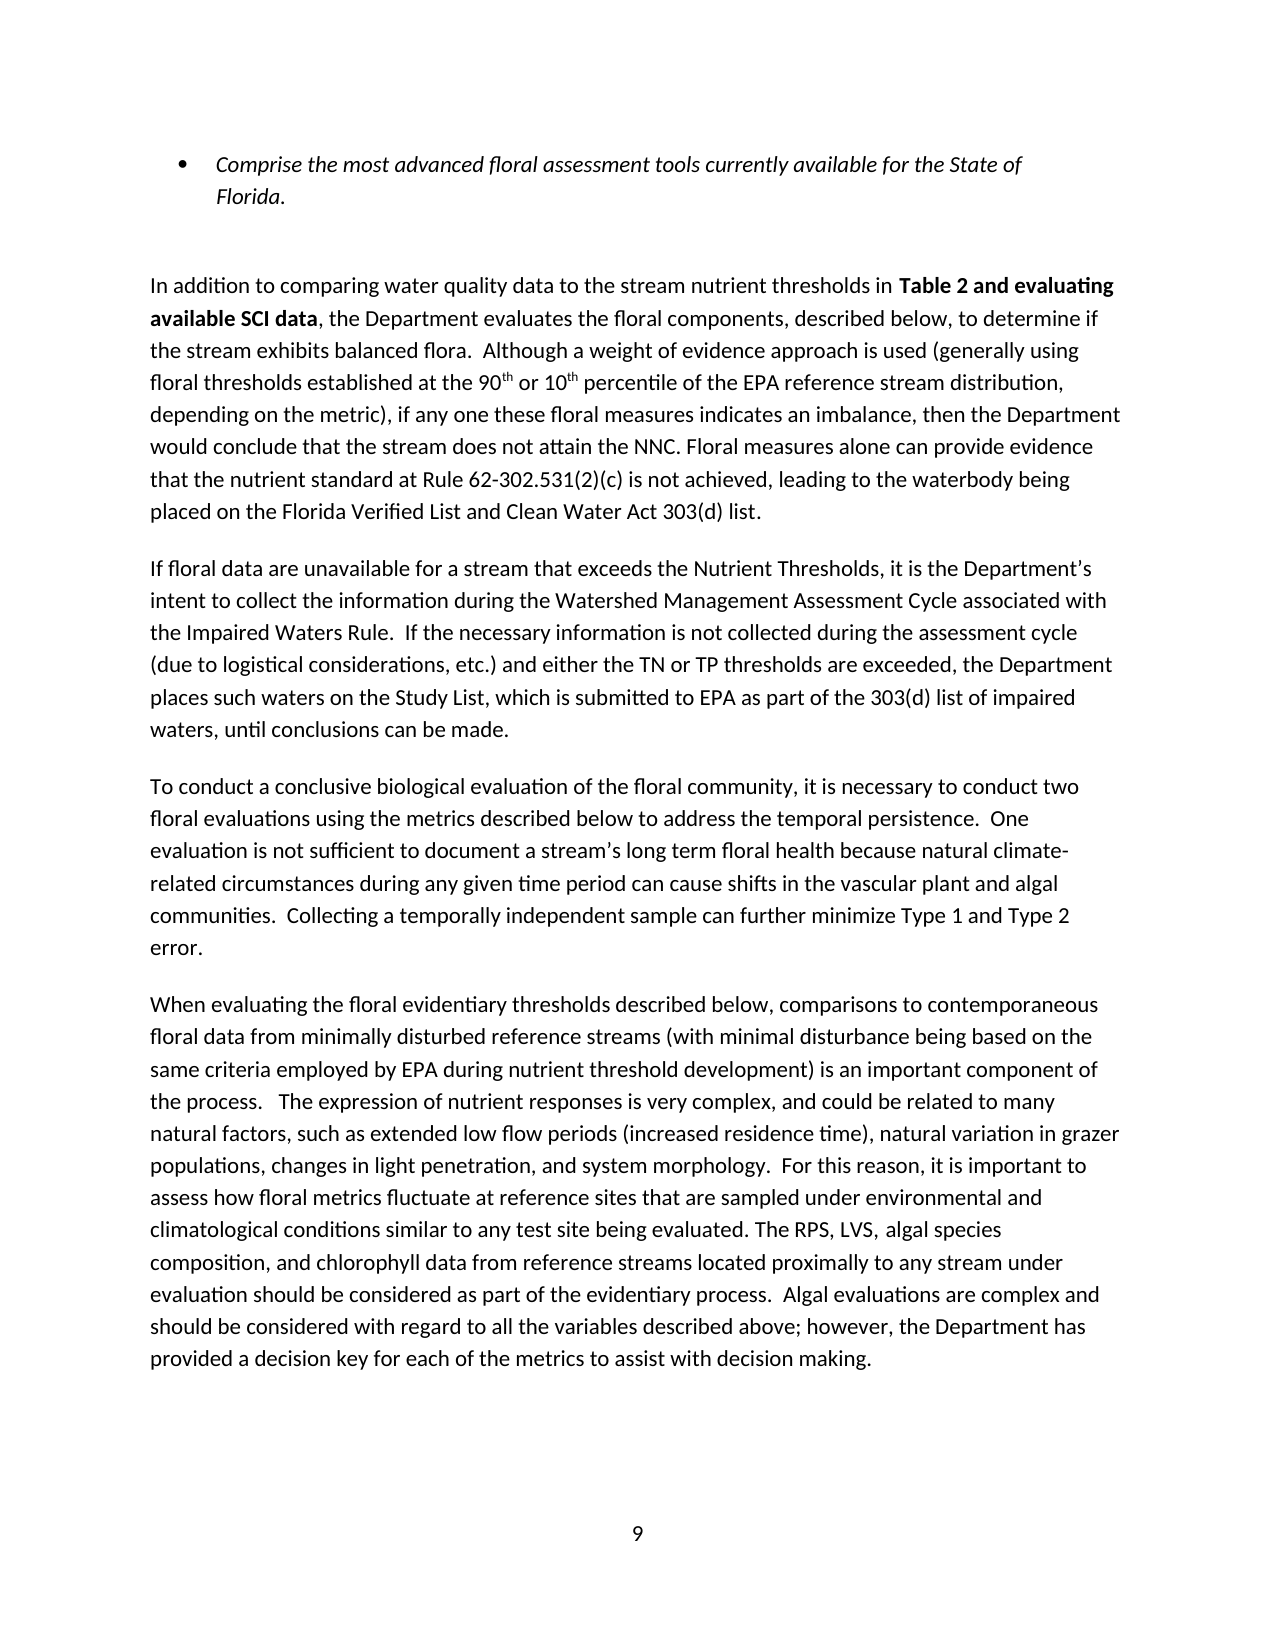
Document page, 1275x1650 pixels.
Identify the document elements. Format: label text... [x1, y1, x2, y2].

text When evaluating the floral evidentiary thresholds described below, comparisons to contemporaneous floral data from minimally disturbed reference streams (with minimal disturbance being based on the same criteria employed by EPA during nutrient threshold development) is an important component of the process. The expression of nutrient responses is very complex, and could be related to many natural factors, such as extended low flow periods (increased residence time), natural variation in grazer populations, changes in light penetration, and system morphology. For this reason, it is important to assess how floral metrics fluctuate at reference sites that are sampled under environmental and climatological conditions similar to any test site being evaluated. The RPS, LVS, algal species composition, and chlorophyll data from reference streams located proximally to any stream under evaluation should be considered as part of the evidentiary process. Algal evaluations are complex and should be considered with regard to all the variables described above; however, the Department has provided a decision key for each of the metrics to assist with decision making. [150, 990, 1125, 1372]
list Comprise the most advanced floral assessment tools currently available for the State of Florida. [178, 150, 1035, 210]
text In addition to comparing water quality data to the stream nutrient thresholds in Table 2 and evaluating available SCI data, the Department evaluates the floral components, described below, to determine if the stream exhibits balanced flora. Although a weight of evidence approach is used (generally using floral thresholds established at the 90th or 10th percentile of the EPA reference stream distribution, depending on the metric), if any one these floral measures indicates an imbalance, then the Department would conclude that the stream does not attain the NNC. Floral measures alone can provide evidence that the nutrient standard at Rule 62-302.531(2)(c) is not achieved, leading to the waterbody being placed on the Florida Verified List and Clean Water Act 303(d) list. [150, 272, 1125, 525]
text To conduct a conclusive biological evaluation of the floral community, it is necessary to conduct two floral evaluations using the metrics described below to address the temporal persistence. One evaluation is not sufficient to document a stream’s long term floral health because natural climate- related circumstances during any given time period can cause shifts in the vascular plant and algal communities. Collecting a temporally independent sample can further minimize Type 1 and Type 2 error. [150, 772, 1125, 961]
text If floral data are unavailable for a stream that exceeds the Nutrient Thresholds, it is the Department’s intent to collect the information during the Watershed Management Assessment Cycle associated with the Impaired Waters Rule. If the necessary information is not collected during the assessment cycle (due to logistical considerations, etc.) and either the TN or TP thresholds are exceeded, the Department places such waters on the Study List, which is submitted to EPA as part of the 303(d) list of impaired waters, until conclusions can be made. [150, 554, 1125, 743]
